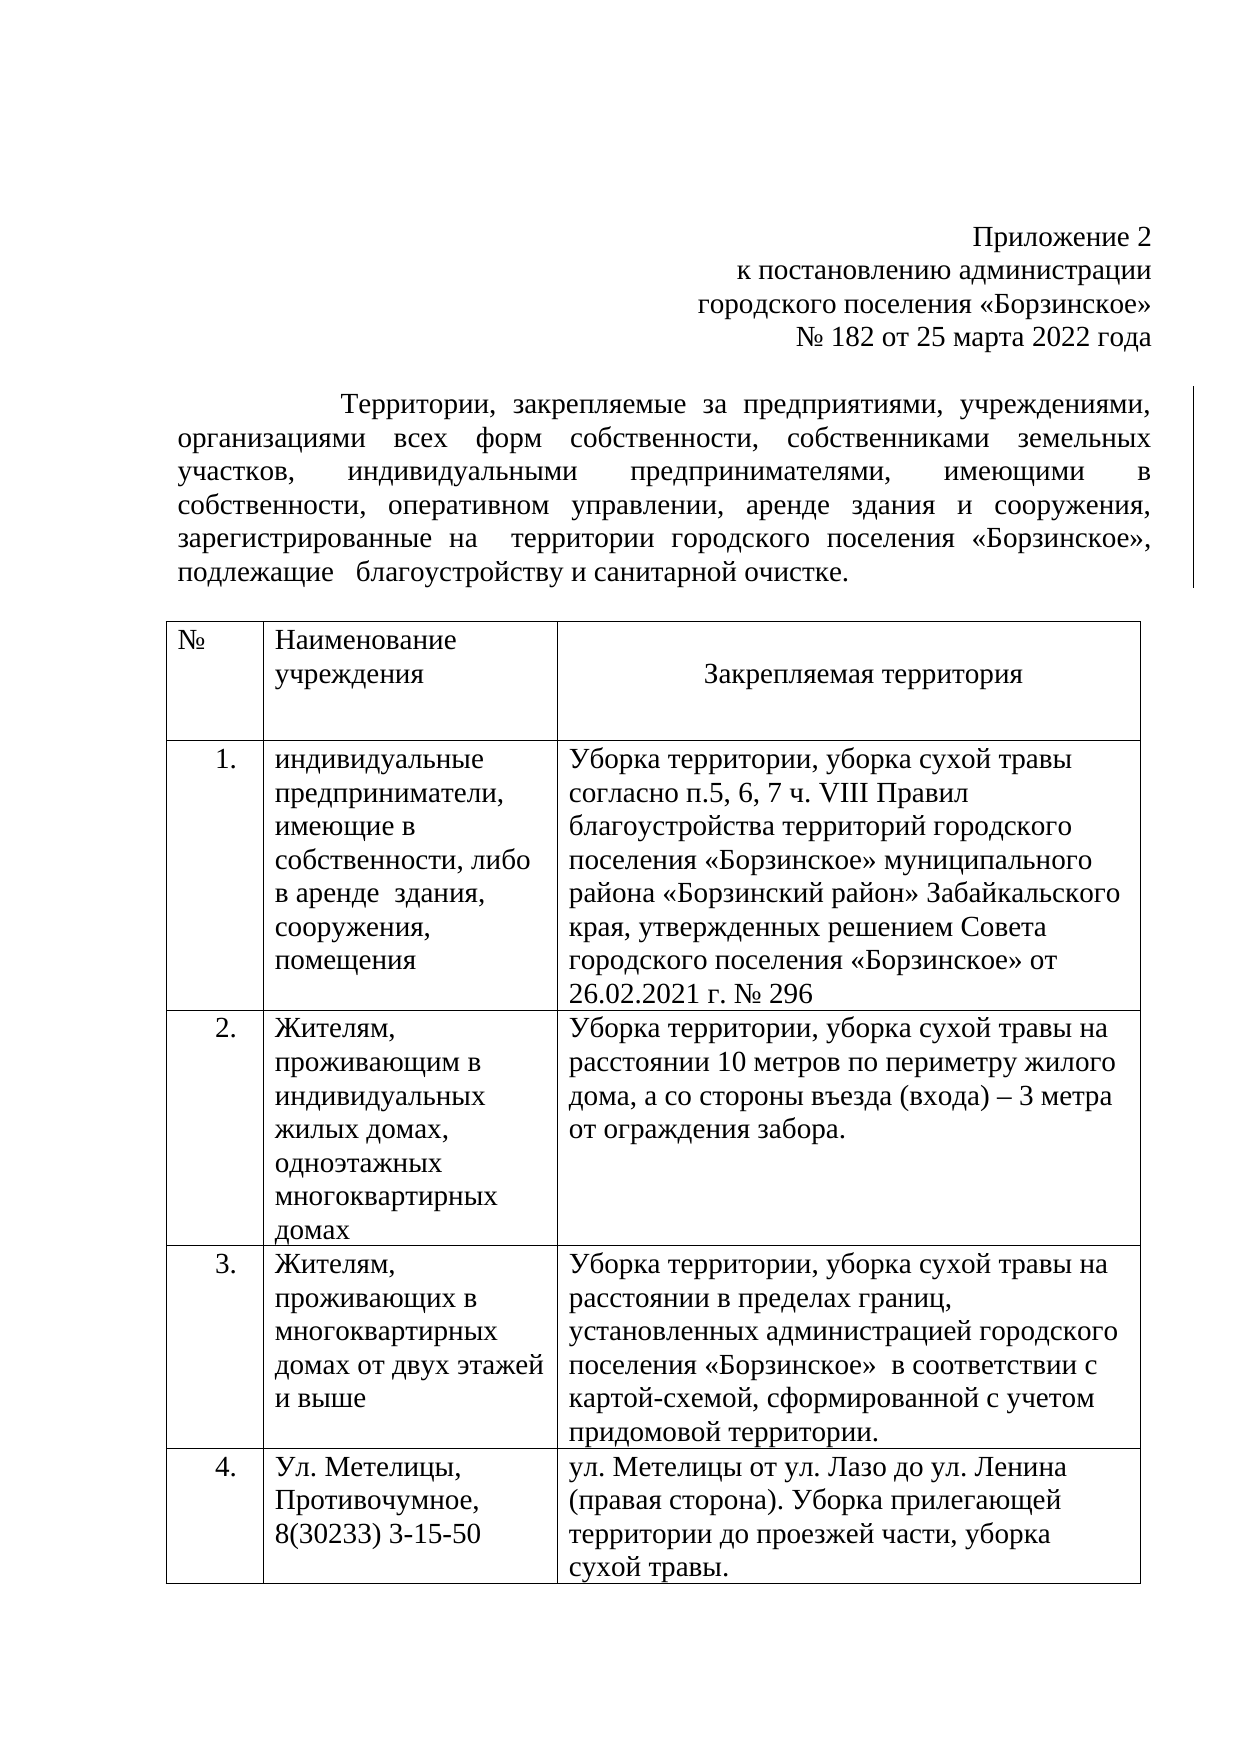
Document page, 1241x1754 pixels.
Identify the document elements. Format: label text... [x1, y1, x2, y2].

table_cell Жителям, проживающих в многоквартирных домах от двух этажей и выше [264, 1246, 557, 1448]
table_cell Уборка территории, уборка сухой травы согласно п.5, 6, 7 ч. VIII Правил благоустройства территорий городского поселения «Борзинское» муниципального района «Борзинский район» Забайкальского края, утвержденных решением Совета городского поселения «Борзинское» от 26.02.2021 г. № 296 [558, 741, 1140, 1009]
table_cell Уборка территории, уборка сухой травы на расстоянии 10 метров по периметру жилого дома, а со стороны въезда (входа) – 3 метра от ограждения забора. [558, 1011, 1140, 1245]
table_cell [167, 1449, 263, 1583]
table_header Наименование учреждения [264, 622, 557, 740]
table_cell [167, 741, 263, 1009]
table_header № [167, 622, 263, 740]
table_cell [167, 1011, 263, 1245]
table_cell Ул. Метелицы, Противочумное, 8(30233) 3-15-50 [264, 1449, 557, 1583]
table_cell ул. Метелицы от ул. Лазо до ул. Ленина (правая сторона). Уборка прилегающей территории до проезжей части, уборка сухой травы. [558, 1449, 1140, 1583]
table_header Закрепляемая территория [558, 622, 1140, 740]
table_cell Жителям, проживающим в индивидуальных жилых домах, одноэтажных многоквартирных домах [264, 1011, 557, 1245]
table_cell индивидуальные предприниматели, имеющие в собственности, либо в аренде здания, сооружения, помещения [264, 741, 557, 1009]
text Территории, закрепляемые за предприятиями, учреждениями, организациями всех форм собственности, собственниками земельных участков, индивидуальными предпринимателями, имеющими в собственности, оперативном управлении, аренде здания и сооружения, зарегистрированные на территории городского поселения «Борзинское», подлежащие благоустройству и санитарной очистке. [177, 386, 1193, 588]
table_cell [167, 1246, 263, 1448]
text Приложение 2 к постановлению администрации городского поселения «Борзинское» № 182 от 25 марта 2022 года [177, 219, 1152, 353]
table_cell Уборка территории, уборка сухой травы на расстоянии в пределах границ, установленных администрацией городского поселения «Борзинское» в соответствии с картой-схемой, сформированной с учетом придомовой территории. [558, 1246, 1140, 1448]
